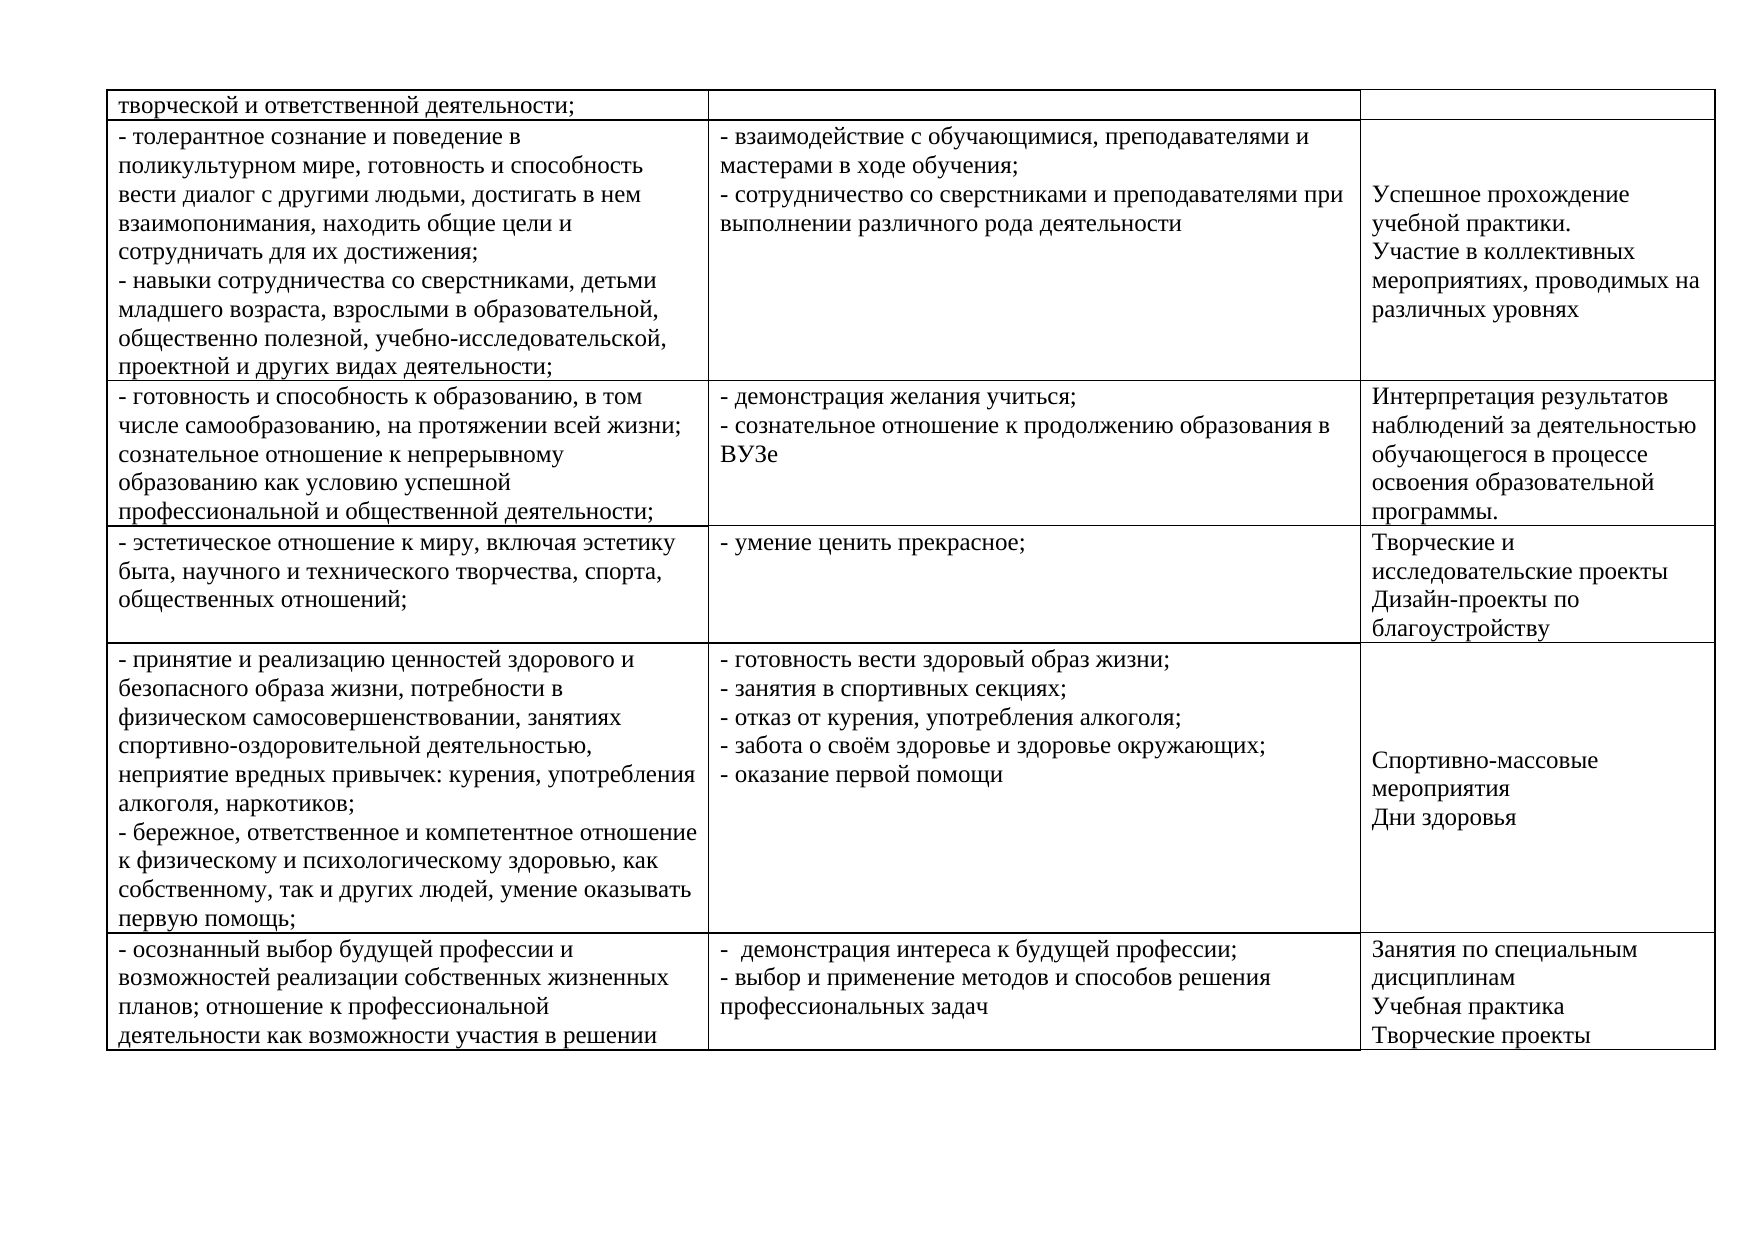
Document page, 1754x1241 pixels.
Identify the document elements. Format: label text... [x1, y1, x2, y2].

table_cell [108, 91, 708, 119]
table_cell - принятие и реализацию ценностей здорового и безопасного образа жизни, потребности в физическом самосовершенствовании, занятиях спортивно-оздоровительной деятельностью, неприятие вредных привычек: курения, употребления алкоголя, наркотиков; - бережное, ответственное и компетентное отношение к физическому и психологическому здоровью, как собственному, так и других людей, умение оказывать первую помощь; [108, 644, 708, 932]
table_cell - демонстрация желания учиться; - сознательное отношение к продолжению образования в ВУЗе [709, 381, 1360, 525]
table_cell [1361, 90, 1714, 119]
table_cell - толерантное сознание и поведение в поликультурном мире, готовность и способность вести диалог с другими людьми, достигать в нем взаимопонимания, находить общие цели и сотрудничать для их достижения; - навыки сотрудничества со сверстниками, детьми младшего возраста, взрослыми в образовательной, общественно полезной, учебно-исследовательской, проектной и других видах деятельности; [108, 121, 708, 380]
table_cell - эстетическое отношение к миру, включая эстетику быта, научного и технического творчества, спорта, общественных отношений; [108, 527, 708, 642]
table_cell Спортивно-массовые мероприятия Дни здоровья [1361, 643, 1714, 932]
table_cell - готовность и способность к образованию, в том числе самообразованию, на протяжении всей жизни; сознательное отношение к непрерывному образованию как условию успешной профессиональной и общественной деятельности; [108, 381, 708, 525]
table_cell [108, 934, 708, 1049]
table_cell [709, 934, 1360, 1049]
table_cell Успешное прохождение учебной практики. Участие в коллективных мероприятиях, проводимых на различных уровнях [1361, 120, 1714, 380]
table_cell - умение ценить прекрасное; [709, 526, 1360, 642]
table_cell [709, 91, 1360, 119]
table_cell Творческие и исследовательские проекты Дизайн-проекты по благоустройству [1361, 526, 1714, 642]
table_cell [1361, 933, 1714, 1049]
table_cell - готовность вести здоровый образ жизни; - занятия в спортивных секциях; - отказ от курения, употребления алкоголя; - забота о своём здоровье и здоровье окружающих; - оказание первой помощи [709, 644, 1360, 932]
table_cell Интерпретация результатов наблюдений за деятельностью обучающегося в процессе освоения образовательной программы. [1361, 381, 1714, 525]
table_cell - взаимодействие с обучающимися, преподавателями и мастерами в ходе обучения; - сотрудничество со сверстниками и преподавателями при выполнении различного рода деятельности [709, 121, 1360, 380]
